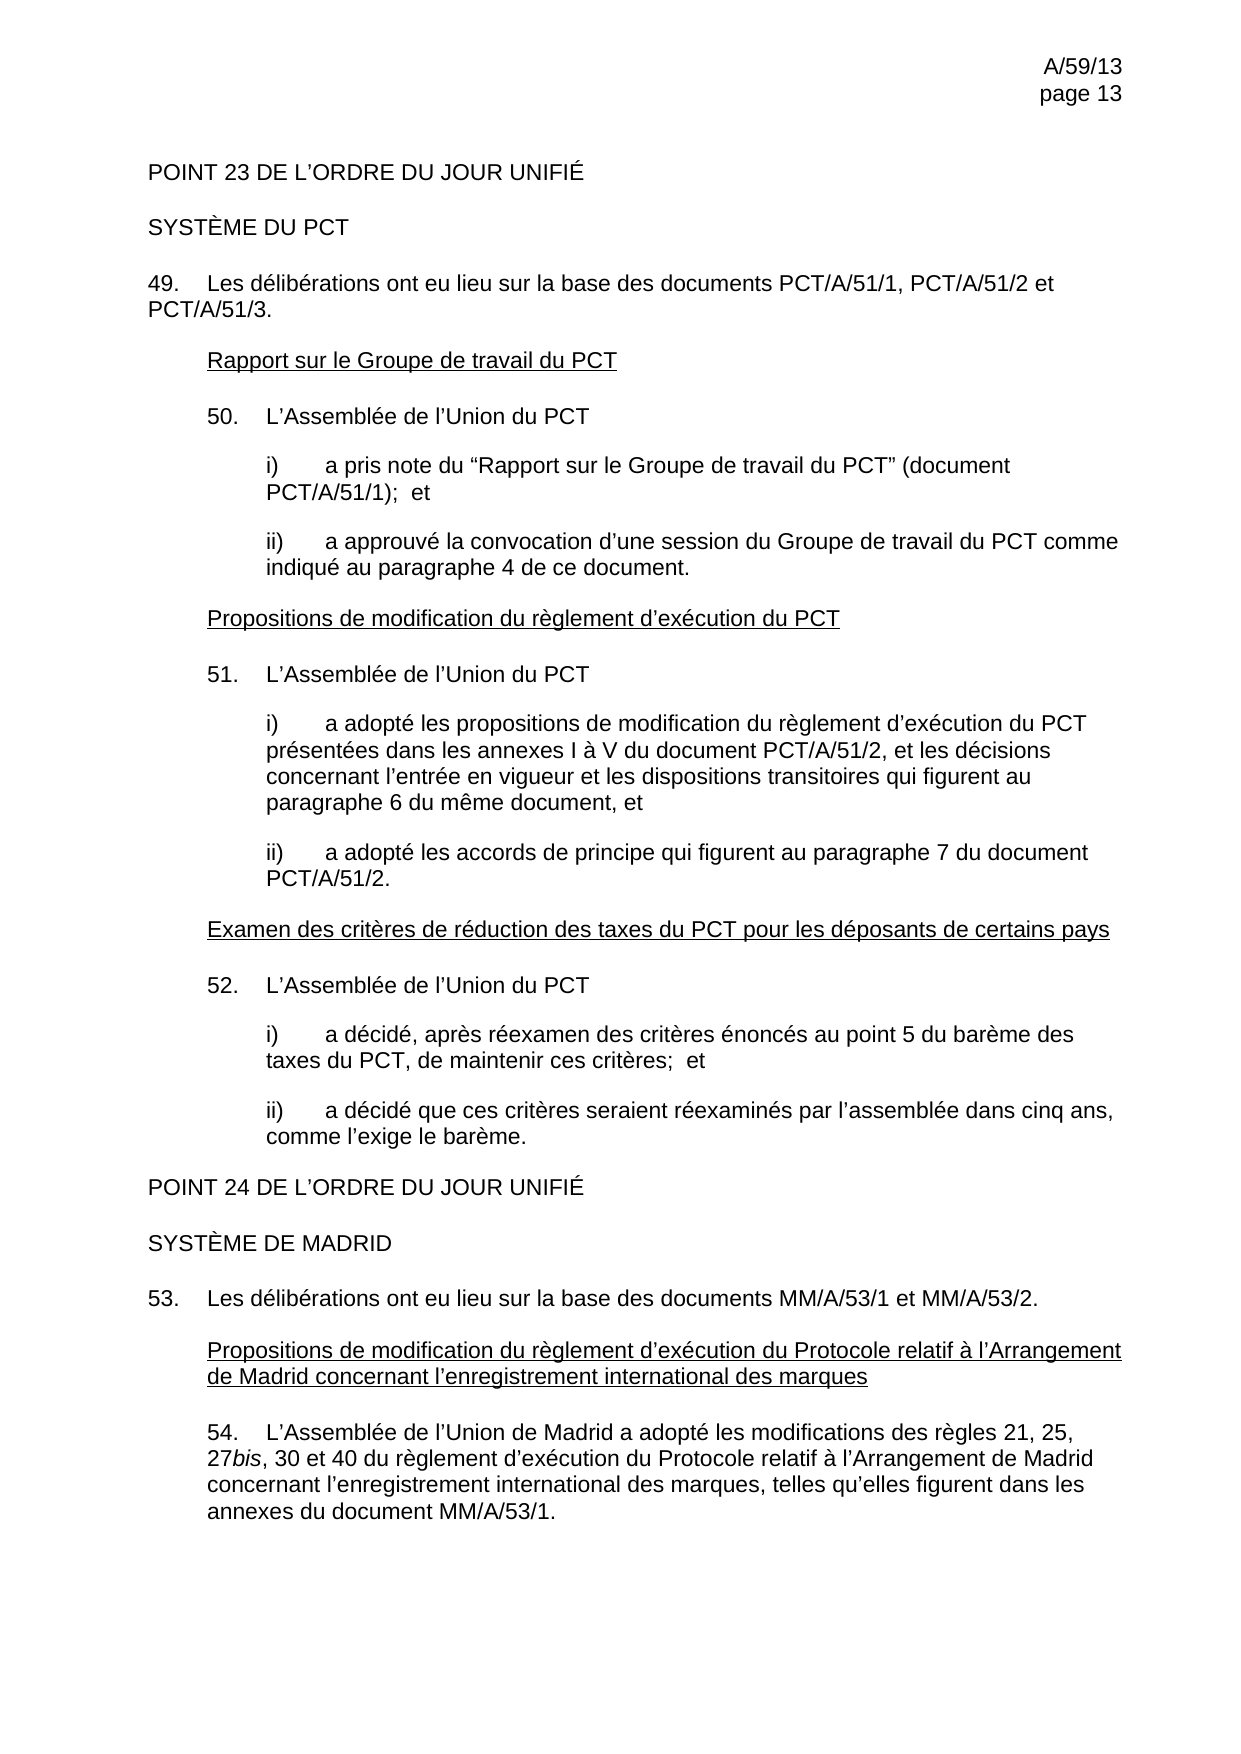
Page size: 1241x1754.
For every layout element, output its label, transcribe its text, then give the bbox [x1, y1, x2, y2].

list a décidé que ces critères seraient réexaminés par l’assemblée dans cinq ans, comme l’exige le barème. [266, 1097, 1122, 1149]
subtitle Rapport sur le Groupe de travail du PCT [207, 347, 1122, 374]
list a décidé, après réexamen des critères énoncés au point 5 du barème des taxes du PCT, de maintenir ces critères; et [266, 1021, 1122, 1074]
text L’Assemblée de l’Union du PCT [207, 403, 1122, 429]
list a approuvé la convocation d’une session du Groupe de travail du PCT comme indiqué au paragraphe 4 de ce document. [266, 528, 1122, 580]
subtitle Propositions de modification du règlement d’exécution du Protocole relatif à l’Arrangement de Madrid concernant l’enregistrement international des marques [207, 1337, 1122, 1360]
subtitle Système du PCT [148, 214, 1122, 240]
list a adopté les propositions de modification du règlement d’exécution du PCT présentées dans les annexes I à V du document PCT/A/51/2, et les décisions concernant l’entrée en vigueur et les dispositions transitoires qui figurent au paragraphe 6 du même document, et [266, 710, 1122, 816]
list a pris note du “Rapport sur le Groupe de travail du PCT” (document PCT/A/51/1); et [266, 452, 1122, 505]
list a adopté les accords de principe qui figurent au paragraphe 7 du document PCT/A/51/2. [266, 838, 1122, 891]
subtitle Système de Madrid [148, 1230, 1122, 1256]
text L’Assemblée de l’Union de Madrid a adopté les modifications des règles 21, 25, 27bis, 30 et 40 du règlement d’exécution du Protocole relatif à l’Arrangement de Madrid concernant l’enregistrement international des marques, telles qu’elles figurent dans les annexes du document MM/A/53/1. [207, 1419, 1122, 1524]
text Les délibérations ont eu lieu sur la base des documents PCT/A/51/1, PCT/A/51/2 et PCT/A/51/3. [148, 269, 1122, 322]
text L’Assemblée de l’Union du PCT [207, 661, 1122, 687]
subtitle Point 23 de l’ordre du jour unifié [148, 158, 1122, 185]
subtitle Propositions de modification du règlement d’exécution du PCT [207, 605, 1122, 632]
text Les délibérations ont eu lieu sur la base des documents MM/A/53/1 et MM/A/53/2. [148, 1285, 1122, 1312]
subtitle Examen des critères de réduction des taxes du PCT pour les déposants de certains pays [207, 916, 1122, 943]
subtitle Point 24 de l’ordre du jour unifié [148, 1174, 1122, 1201]
text L’Assemblée de l’Union du PCT [207, 972, 1122, 998]
subtitle Propositions de modification du règlement d’exécution du Protocole relatif à l’Arrangement de Madrid concernant l’enregistrement international des marques [207, 1361, 1122, 1389]
